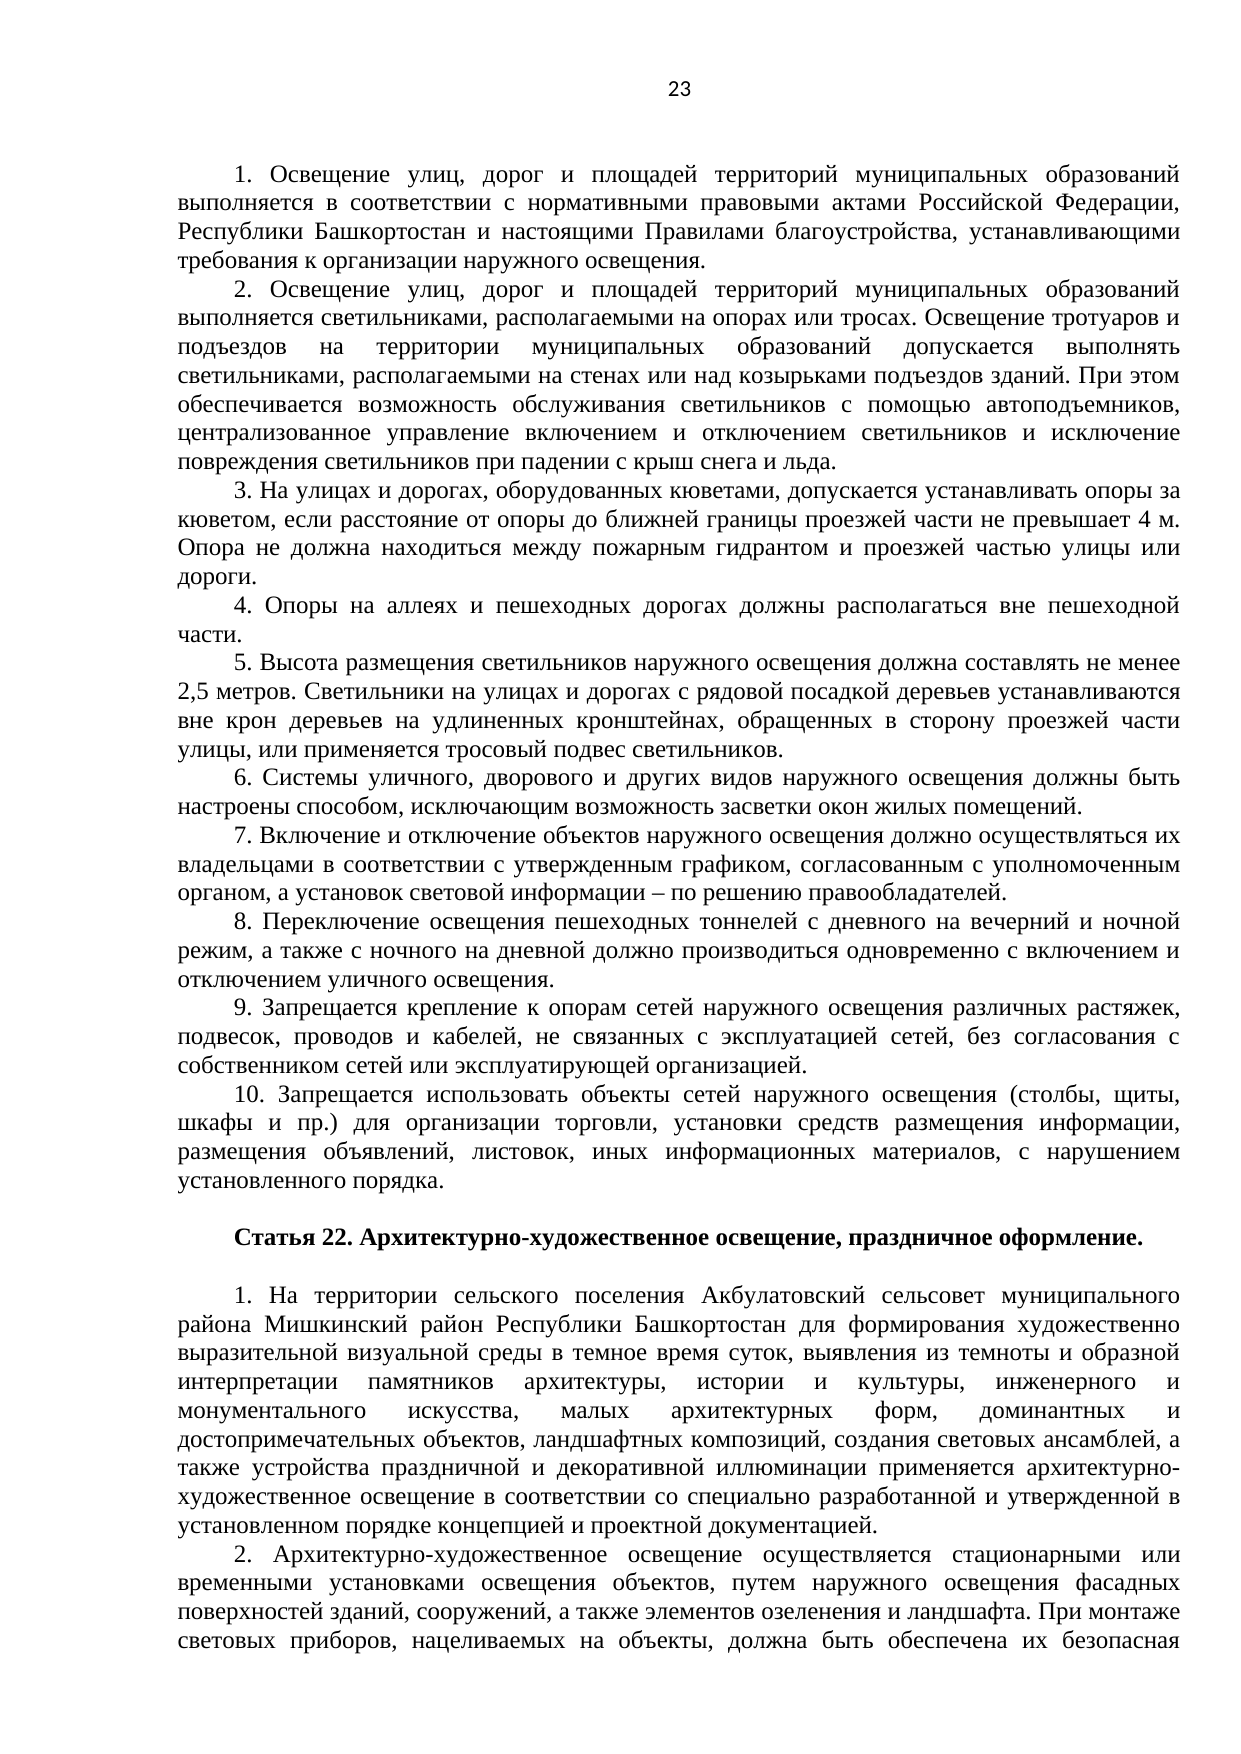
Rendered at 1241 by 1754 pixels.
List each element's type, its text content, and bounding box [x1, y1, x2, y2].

text 10. Запрещается использовать объекты сетей наружного освещения (столбы, щиты, шкафы и пр.) для организации торговли, установки средств размещения информации, размещения объявлений, листовок, иных информационных материалов, с нарушением установленного порядка. [177, 1079, 1181, 1194]
text 3. На улицах и дорогах, оборудованных кюветами, допускается устанавливать опоры за кюветом, если расстояние от опоры до ближней границы проезжей части не превышает 4 м. Опора не должна находиться между пожарным гидрантом и проезжей частью улицы или дороги. [177, 475, 1181, 590]
title Статья 22. Архитектурно-художественное освещение, праздничное оформление. [177, 1222, 1181, 1251]
text 4. Опоры на аллеях и пешеходных дорогах должны располагаться вне пешеходной части. [177, 590, 1181, 647]
text 6. Системы уличного, дворового и других видов наружного освещения должны быть настроены способом, исключающим возможность засветки окон жилых помещений. [177, 762, 1181, 820]
text 5. Высота размещения светильников наружного освещения должна составлять не менее 2,5 метров. Светильники на улицах и дорогах с рядовой посадкой деревьев устанавливаются вне крон деревьев на удлиненных кронштейнах, обращенных в сторону проезжей части улицы, или применяется тросовый подвес светильников. [177, 647, 1181, 762]
text 7. Включение и отключение объектов наружного освещения должно осуществляться их владельцами в соответствии с утвержденным графиком, согласованным с уполномоченным органом, а установок световой информации – по решению правообладателей. [177, 820, 1181, 906]
text 1. На территории сельского поселения Акбулатовский сельсовет муниципального района Мишкинский район Республики Башкортостан для формирования художественно выразительной визуальной среды в темное время суток, выявления из темноты и образной интерпретации памятников архитектуры, истории и культуры, инженерного и монументального искусства, малых архитектурных форм, доминантных и достопримечательных объектов, ландшафтных композиций, создания световых ансамблей, а также устройства праздничной и декоративной иллюминации применяется архитектурно-художественное освещение в соответствии со специально разработанной и утвержденной в установленном порядке концепцией и проектной документацией. [177, 1280, 1181, 1539]
text 1. Освещение улиц, дорог и площадей территорий муниципальных образований выполняется в соответствии с нормативными правовыми актами Российской Федерации, Республики Башкортостан и настоящими Правилами благоустройства, устанавливающими требования к организации наружного освещения. [177, 159, 1181, 274]
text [177, 1539, 1181, 1654]
text 8. Переключение освещения пешеходных тоннелей с дневного на вечерний и ночной режим, а также с ночного на дневной должно производиться одновременно с включением и отключением уличного освещения. [177, 906, 1181, 992]
text 2. Освещение улиц, дорог и площадей территорий муниципальных образований выполняется светильниками, располагаемыми на опорах или тросах. Освещение тротуаров и подъездов на территории муниципальных образований допускается выполнять светильниками, располагаемыми на стенах или над козырьками подъездов зданий. При этом обеспечивается возможность обслуживания светильников с помощью автоподъемников, централизованное управление включением и отключением светильников и исключение повреждения светильников при падении с крыш снега и льда. [177, 274, 1181, 475]
text 9. Запрещается крепление к опорам сетей наружного освещения различных растяжек, подвесок, проводов и кабелей, не связанных с эксплуатацией сетей, без согласования с собственником сетей или эксплуатирующей организацией. [177, 992, 1181, 1079]
